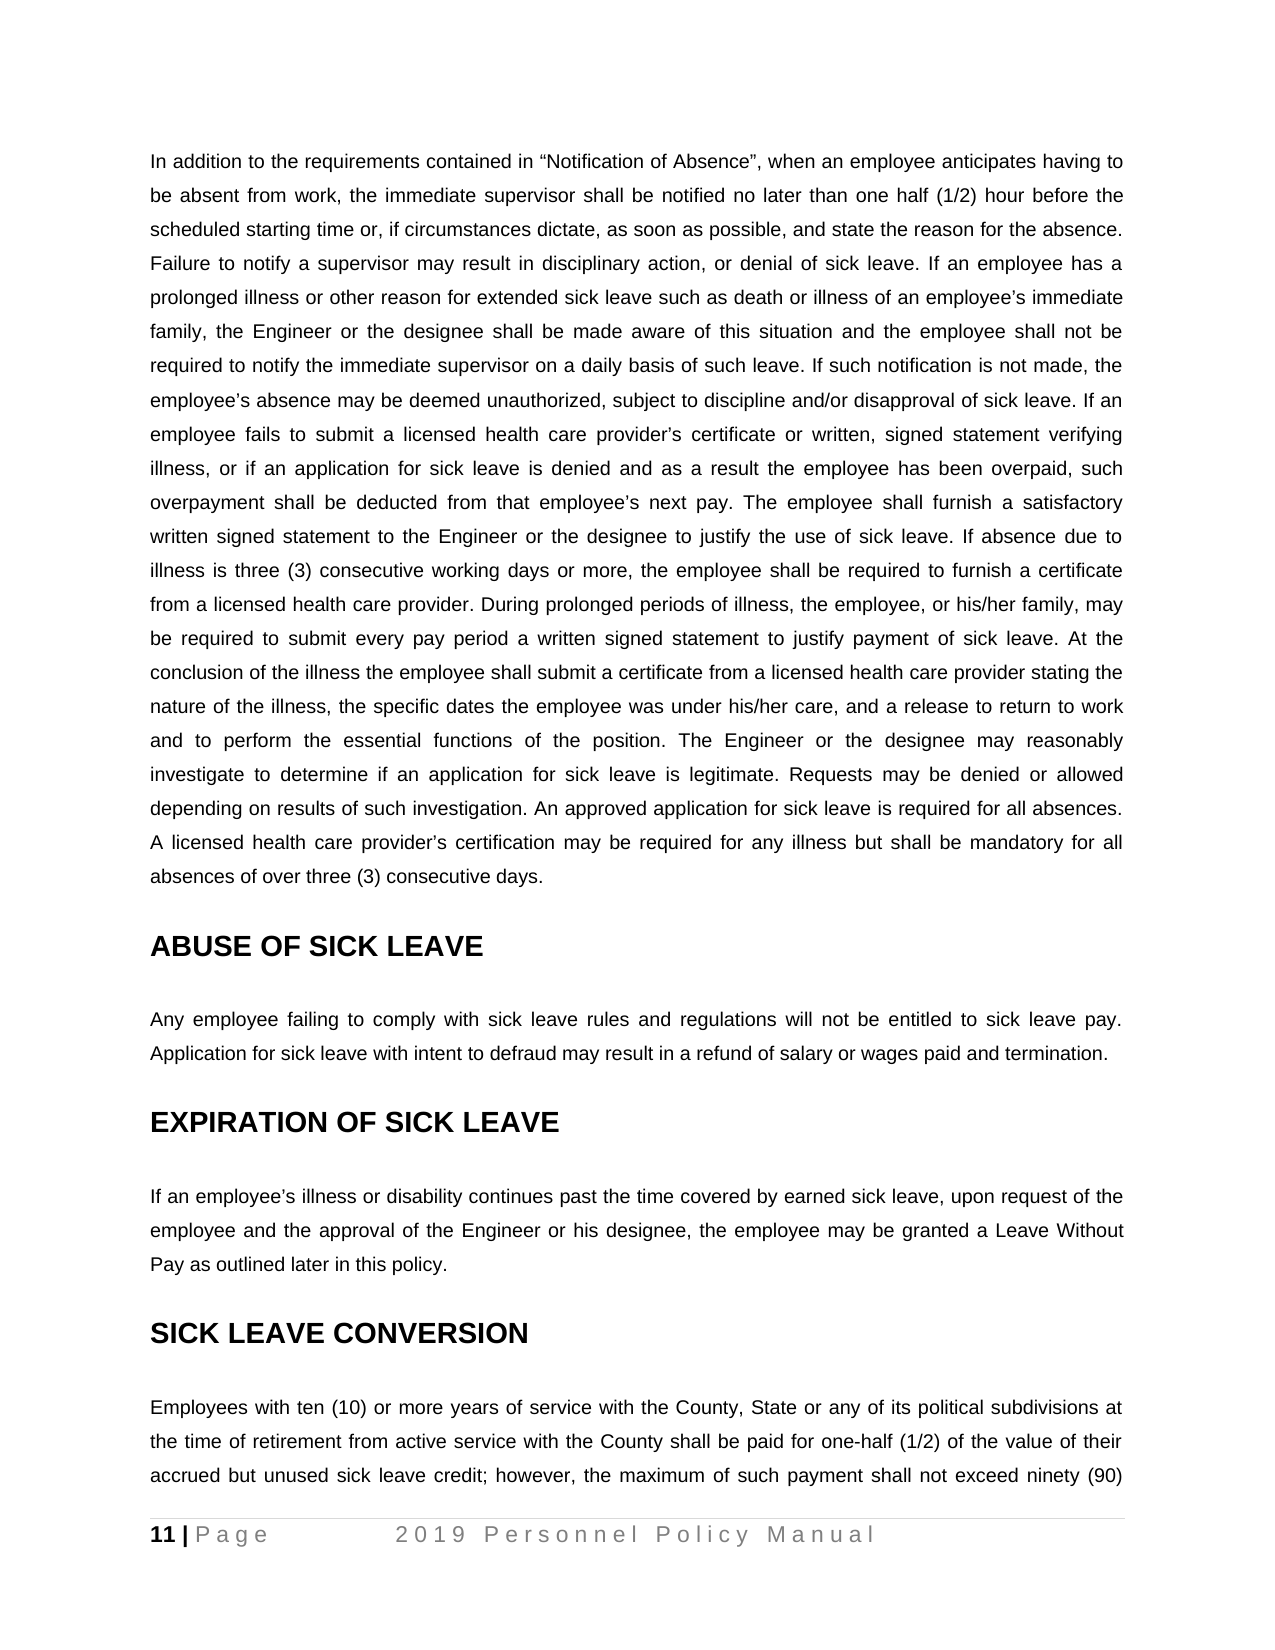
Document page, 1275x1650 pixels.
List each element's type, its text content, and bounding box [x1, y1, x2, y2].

text In addition to the requirements contained in “Notification of Absence”, when an employee anticipates having to be absent from work, the immediate supervisor shall be notified no later than one half (1/2) hour before the scheduled starting time or, if circumstances dictate, as soon as possible, and state the reason for the absence. Failure to notify a supervisor may result in disciplinary action, or denial of sick leave. If an employee has a prolonged illness or other reason for extended sick leave such as death or illness of an employee’s immediate family, the Engineer or the designee shall be made aware of this situation and the employee shall not be required to notify the immediate supervisor on a daily basis of such leave. If such notification is not made, the employee’s absence may be deemed unauthorized, subject to discipline and/or disapproval of sick leave. If an employee fails to submit a licensed health care provider’s certificate or written, signed statement verifying illness, or if an application for sick leave is denied and as a result the employee has been overpaid, such overpayment shall be deducted from that employee’s next pay. The employee shall furnish a satisfactory written signed statement to the Engineer or the designee to justify the use of sick leave. If absence due to illness is three (3) consecutive working days or more, the employee shall be required to furnish a certificate from a licensed health care provider. During prolonged periods of illness, the employee, or his/her family, may be required to submit every pay period a written signed statement to justify payment of sick leave. At the conclusion of the illness the employee shall submit a certificate from a licensed health care provider stating the nature of the illness, the specific dates the employee was under his/her care, and a release to return to work and to perform the essential functions of the position. The Engineer or the designee may reasonably investigate to determine if an application for sick leave is legitimate. Requests may be denied or allowed depending on results of such investigation. An approved application for sick leave is required for all absences. A licensed health care provider’s certification may be required for any illness but shall be mandatory for all absences of over three (3) consecutive days. [150, 150, 1125, 888]
subtitle EXPIRATION OF SICK LEAVE [150, 1105, 1125, 1139]
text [150, 1396, 1125, 1486]
text If an employee’s illness or disability continues past the time covered by earned sick leave, upon request of the employee and the approval of the Engineer or his designee, the employee may be granted a Leave Without Pay as outlined later in this policy. [150, 1185, 1125, 1276]
subtitle SICK LEAVE CONVERSION [150, 1316, 1125, 1350]
subtitle ABUSE OF SICK LEAVE [150, 928, 1125, 962]
text Any employee failing to comply with sick leave rules and regulations will not be entitled to sick leave pay. Application for sick leave with intent to defraud may result in a refund of salary or wages paid and termination. [150, 1008, 1125, 1065]
